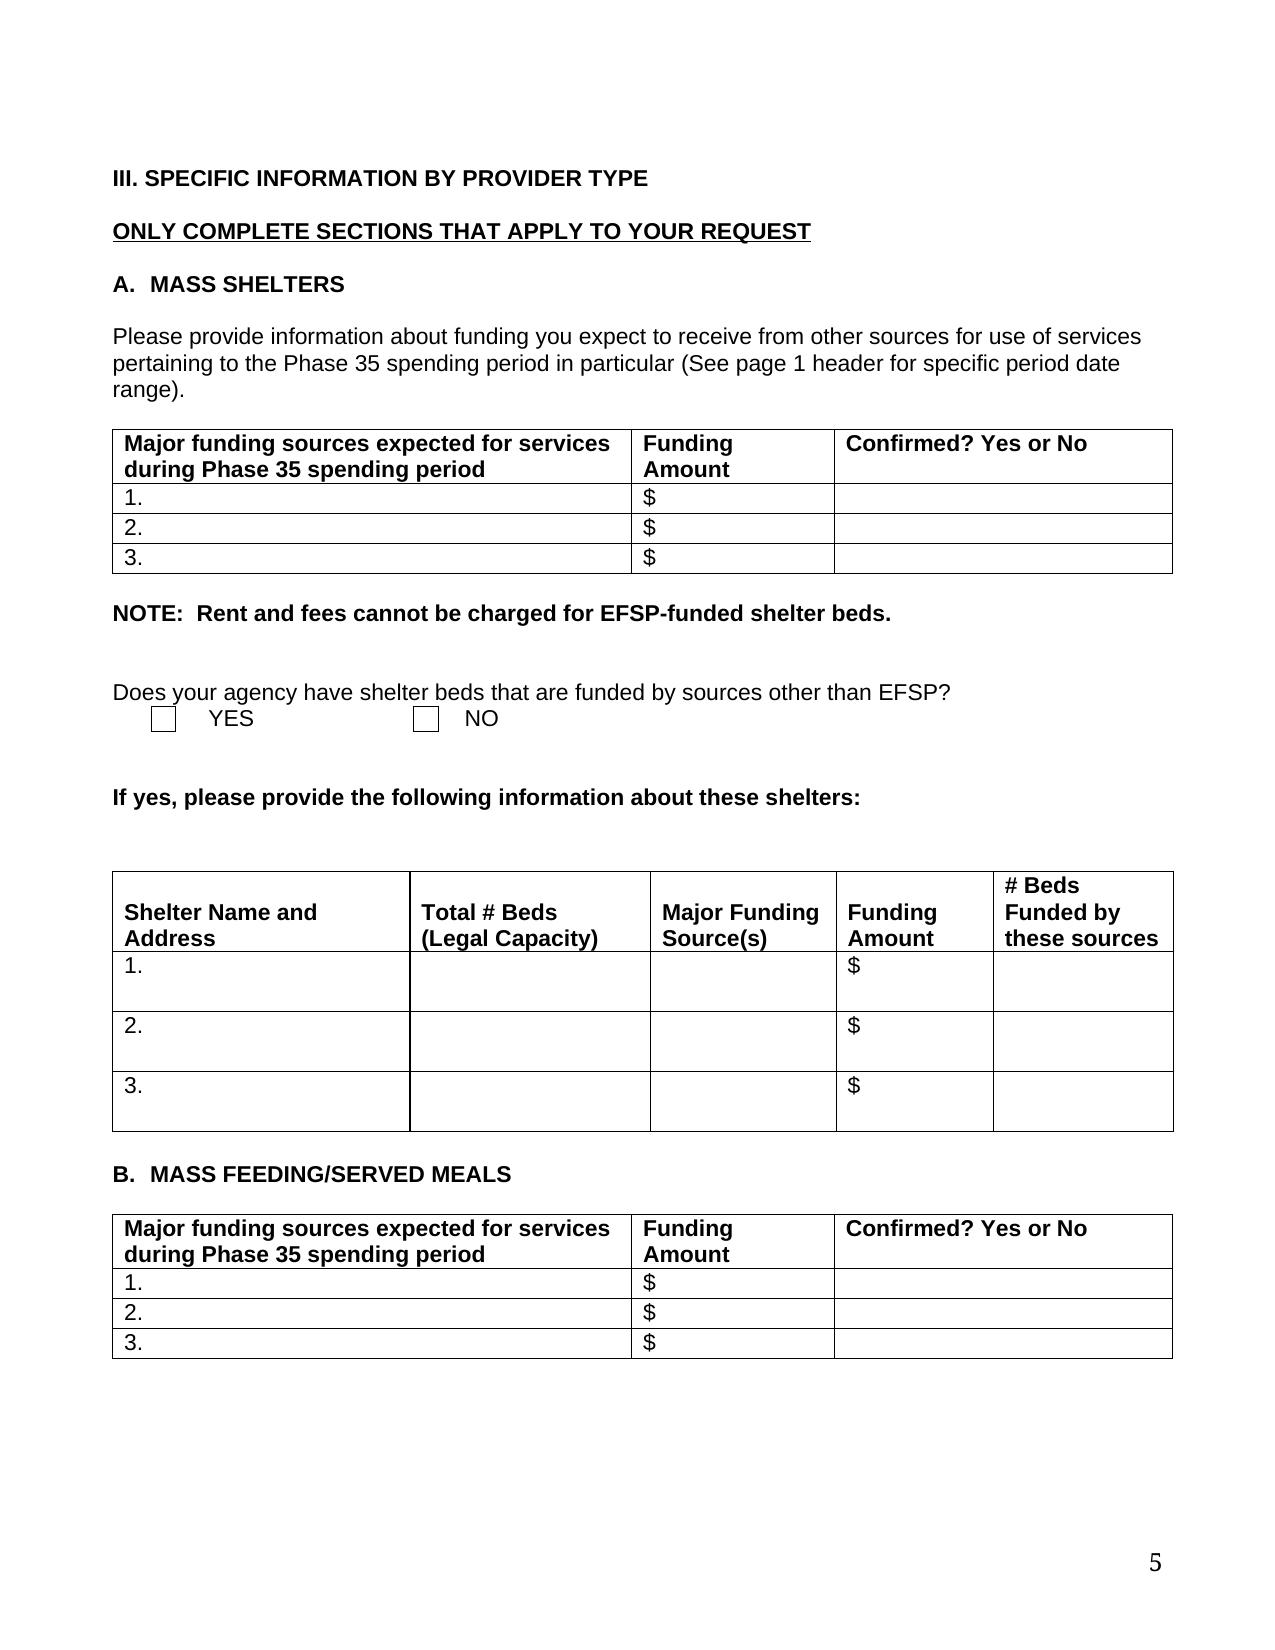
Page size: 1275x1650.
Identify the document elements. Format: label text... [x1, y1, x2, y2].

table_header Confirmed? Yes or No [835, 1215, 1172, 1267]
table_cell [994, 952, 1173, 1011]
table_cell 3. [113, 1072, 409, 1131]
text If yes, please provide the following information about these shelters: [112, 784, 1162, 811]
table_cell 1. [113, 1269, 631, 1297]
table_header Shelter Name and Address [113, 872, 409, 951]
text III. SPECIFIC INFORMATION BY PROVIDER TYPE [112, 165, 1162, 192]
table_cell $ [632, 1329, 834, 1357]
table_cell 3. [113, 544, 631, 572]
table_header Funding Amount [632, 1215, 834, 1267]
table_header Funding Amount [837, 872, 993, 951]
table_cell [835, 1299, 1172, 1327]
table_cell [835, 514, 1172, 542]
table_cell [835, 1329, 1172, 1357]
table_cell $ [837, 952, 993, 1011]
table_cell [651, 1012, 836, 1071]
table_cell $ [632, 514, 834, 542]
text Please provide information about funding you expect to receive from other sources for use of services pertaining to the Phase 35 spending period in particular (See page 1 header for specific period date range). [112, 323, 1162, 402]
text YES NO [150, 705, 1162, 732]
table_cell [411, 1072, 650, 1131]
table_cell $ [632, 1269, 834, 1297]
table_cell 2. [113, 1299, 631, 1327]
text NOTE: Rent and fees cannot be charged for EFSP-funded shelter beds. [112, 600, 1162, 626]
table_cell [835, 544, 1172, 572]
text ONLY COMPLETE SECTIONS THAT APPLY TO YOUR REQUEST [112, 218, 1162, 244]
table_cell $ [632, 1299, 834, 1327]
table_cell [835, 484, 1172, 512]
table_cell [835, 1269, 1172, 1297]
table_cell [994, 1012, 1173, 1071]
table_cell [994, 1072, 1173, 1131]
table_header Major funding sources expected for services during Phase 35 spending period [113, 1215, 631, 1267]
table_cell [651, 952, 836, 1011]
table_cell 3. [113, 1329, 631, 1357]
table_cell [411, 952, 650, 1011]
table_header Major Funding Source(s) [651, 872, 836, 951]
table_cell $ [632, 484, 834, 512]
list MASS SHELTERS [112, 271, 1162, 297]
table_cell 1. [113, 952, 409, 1011]
table_header Confirmed? Yes or No [835, 430, 1172, 482]
table_header Funding Amount [632, 430, 834, 482]
table_cell 1. [113, 484, 631, 512]
list MASS FEEDING/SERVED MEALS [112, 1161, 1162, 1187]
table_cell [411, 1012, 650, 1071]
table_cell [651, 1072, 836, 1131]
table_cell 2. [113, 514, 631, 542]
table_header Total # Beds (Legal Capacity) [411, 872, 650, 951]
table_header # Beds Funded by these sources [994, 872, 1173, 951]
table_cell 2. [113, 1012, 409, 1071]
table_cell $ [837, 1012, 993, 1071]
text Does your agency have shelter beds that are funded by sources other than EFSP? [112, 679, 1162, 705]
table_cell $ [837, 1072, 993, 1131]
table_header Major funding sources expected for services during Phase 35 spending period [113, 430, 631, 482]
table_cell $ [632, 544, 834, 572]
